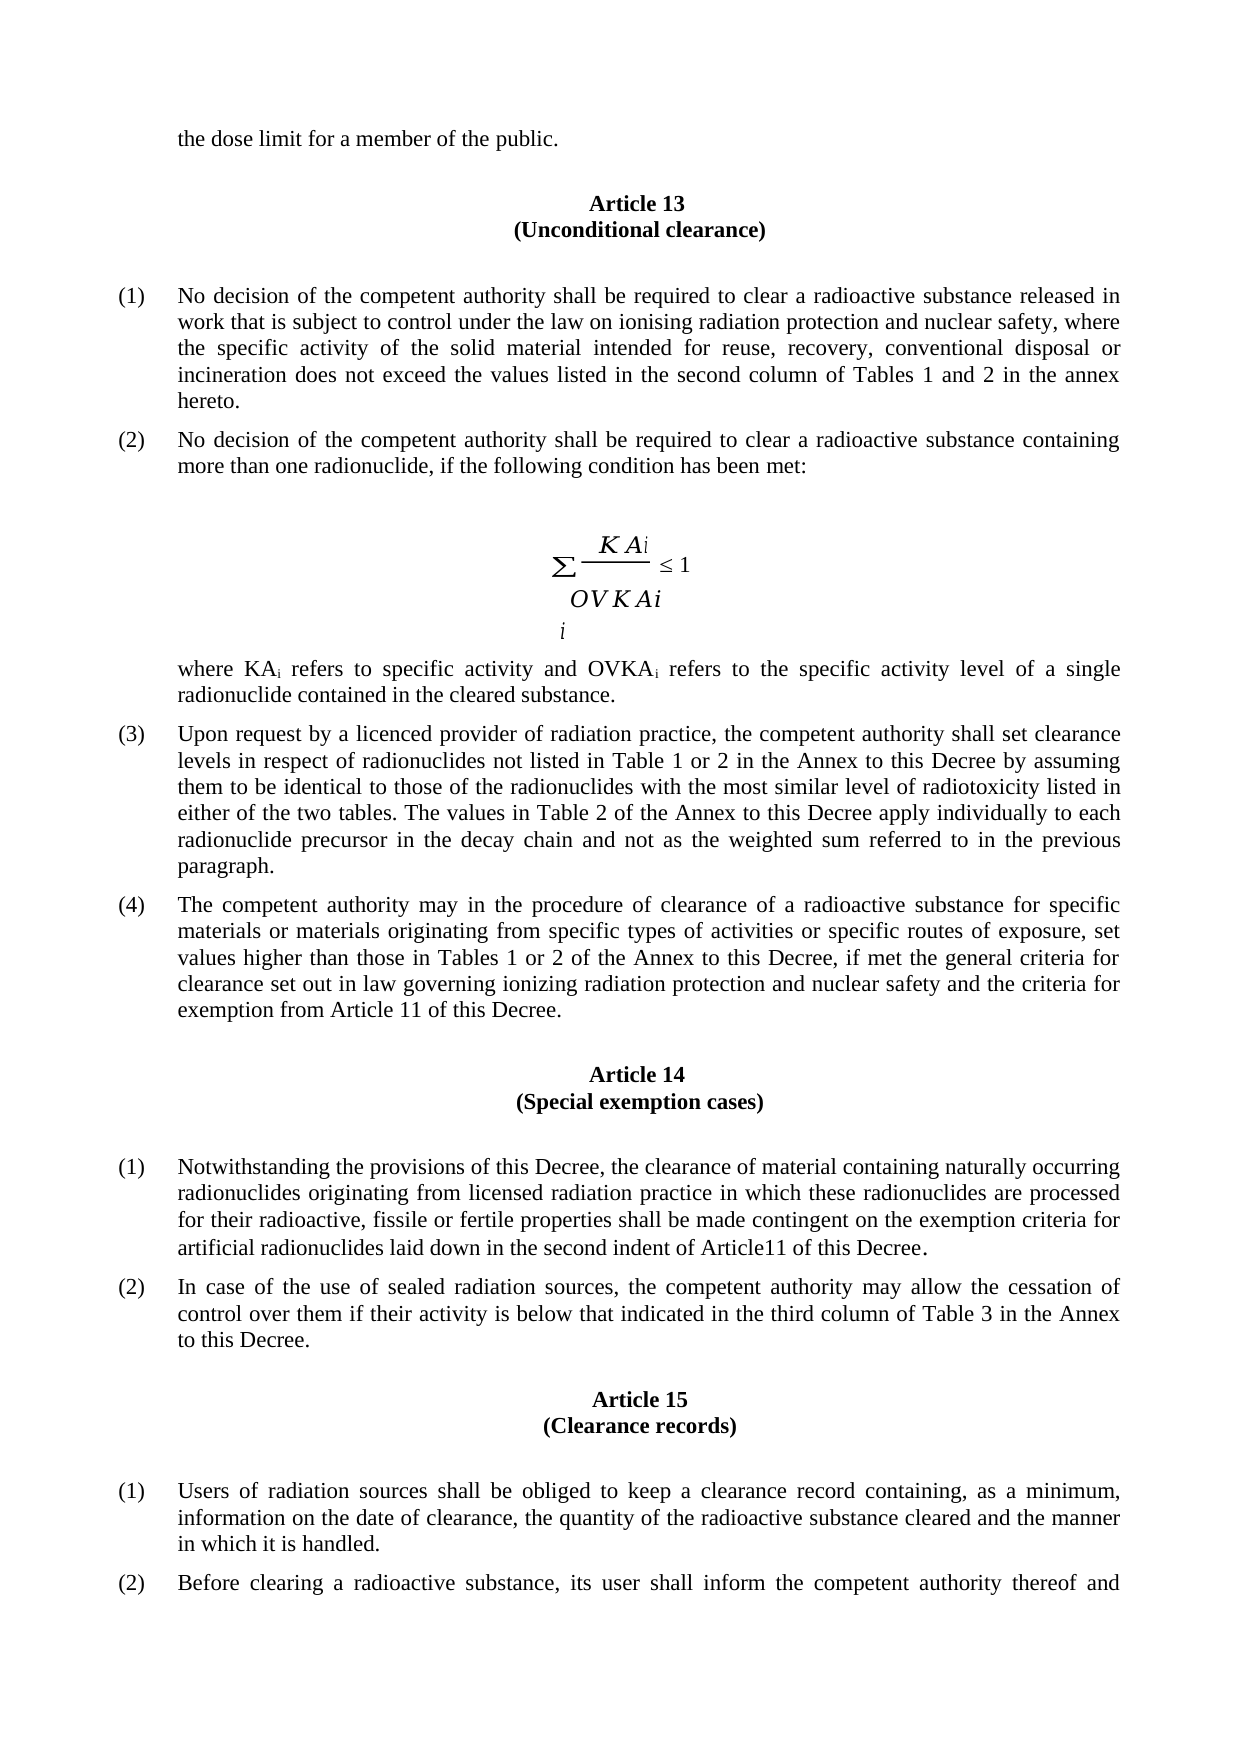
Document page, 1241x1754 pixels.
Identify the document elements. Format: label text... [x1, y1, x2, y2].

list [118, 1569, 1121, 1595]
text where KAi refers to specific activity and OVKAi refers to the specific activity level of a single radionuclide contained in the cleared substance. [177, 655, 1122, 708]
text Article 14 (Special exemption cases) [94, 1062, 1186, 1114]
text ∑ 𝐾𝐴𝑖 ≤ 1 [94, 531, 1147, 578]
text Article 15 (Clearance records) [94, 1386, 1186, 1439]
text 𝑖 [188, 617, 937, 644]
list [118, 125, 1122, 151]
list Notwithstanding the provisions of this Decree, the clearance of material containing naturally occurring radionuclides originating from licensed radiation practice in which these radionuclides are processed for their radioactive, fissile or fertile properties shall be made contingent on the exemption criteria for artificial radionuclides laid down in the second indent of Article11 of this Decree. [118, 1153, 1122, 1261]
list No decision of the competent authority shall be required to clear a radioactive substance containing more than one radionuclide, if the following condition has been met: [118, 426, 1122, 478]
list Upon request by a licenced provider of radiation practice, the competent authority shall set clearance levels in respect of radionuclides not listed in Table 1 or 2 in the Annex to this Decree by assuming them to be identical to those of the radionuclides with the most similar level of radiotoxicity listed in either of the two tables. The values in Table 2 of the Annex to this Decree apply individually to each radionuclide precursor in the decay chain and not as the weighted sum referred to in the previous paragraph. [118, 720, 1122, 878]
text 𝑂𝑉𝐾𝐴𝑖 [294, 585, 937, 612]
text Article 13 (Unconditional clearance) [94, 190, 1186, 243]
list In case of the use of sealed radiation sources, the competent authority may allow the cessation of control over them if their activity is below that indicated in the third column of Table 3 in the Annex to this Decree. [118, 1273, 1122, 1352]
list No decision of the competent authority shall be required to clear a radioactive substance released in work that is subject to control under the law on ionising radiation protection and nuclear safety, where the specific activity of the solid material intended for reuse, recovery, conventional disposal or incineration does not exceed the values listed in the second column of Tables 1 and 2 in the annex hereto. [118, 282, 1122, 413]
list Users of radiation sources shall be obliged to keep a clearance record containing, as a minimum, information on the date of clearance, the quantity of the radioactive substance cleared and the manner in which it is handled. [118, 1477, 1122, 1557]
list The competent authority may in the procedure of clearance of a radioactive substance for specific materials or materials originating from specific types of activities or specific routes of exposure, set values higher than those in Tables 1 or 2 of the Annex to this Decree, if met the general criteria for clearance set out in law governing ionizing radiation protection and nuclear safety and the criteria for exemption from Article 11 of this Decree. [118, 891, 1122, 1023]
